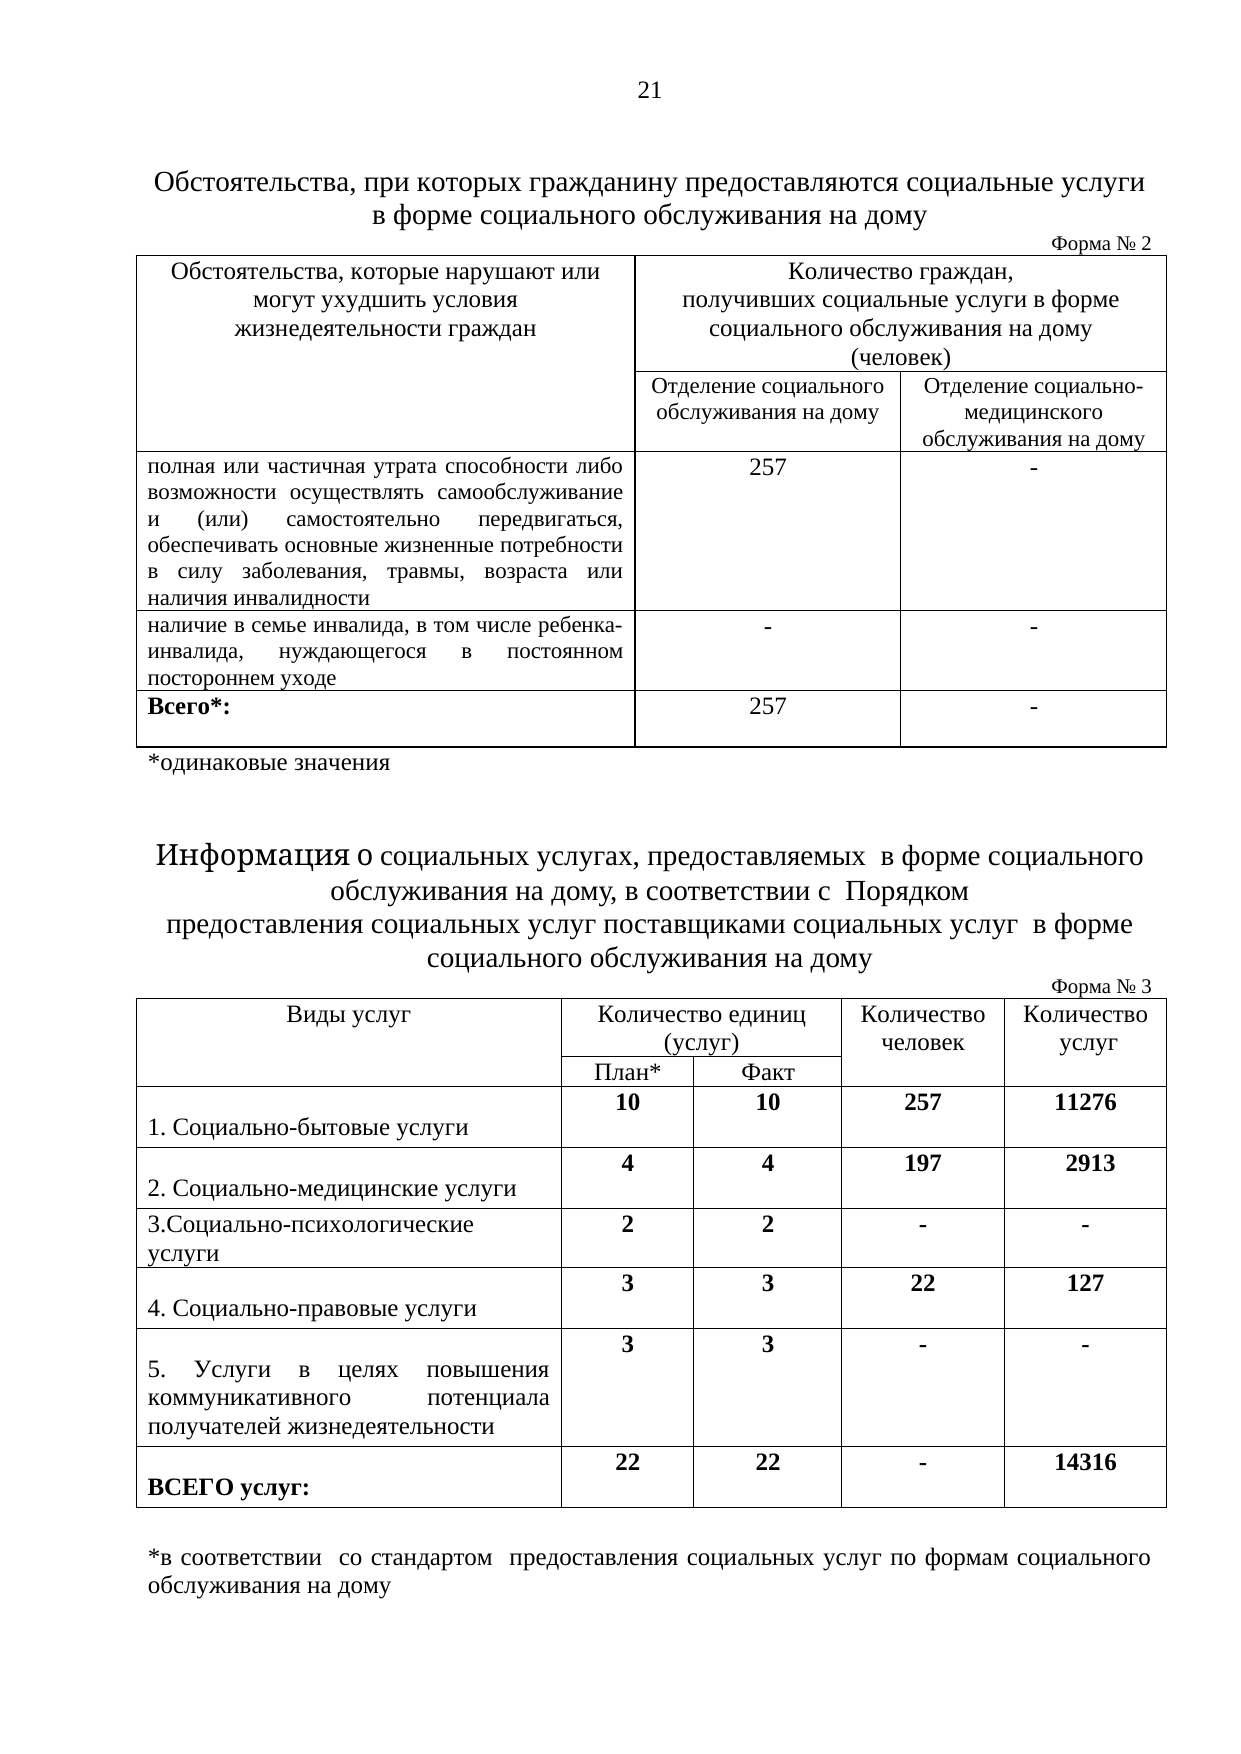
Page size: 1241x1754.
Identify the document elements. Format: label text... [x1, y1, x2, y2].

table_cell 4 [694, 1148, 841, 1208]
table_cell 3.Социально-психологические услуги [137, 1209, 561, 1267]
table_header Обстоятельства, которые нарушают или могут ухудшить условия жизнедеятельности граждан [137, 256, 634, 451]
text *в соответствии со стандартом предоставления социальных услуг по формам социального обслуживания на дому [148, 1542, 1152, 1599]
table_cell 22 [842, 1268, 1004, 1328]
table_header Количество человек [842, 999, 1004, 1086]
table_cell - [901, 611, 1166, 690]
table_cell - [1005, 1329, 1166, 1446]
table_cell - [901, 452, 1166, 610]
table_header Виды услуг [137, 999, 561, 1086]
table_cell 257 [842, 1087, 1004, 1147]
table_cell План* [562, 1057, 693, 1086]
table_cell - [901, 691, 1166, 746]
table_cell 10 [562, 1087, 693, 1147]
table_cell 2 [694, 1209, 841, 1267]
table_cell 2 [562, 1209, 693, 1267]
table_cell - [636, 611, 900, 690]
table_cell 197 [842, 1148, 1004, 1208]
table_cell Отделение социально-медицинского обслуживания на дому [901, 372, 1166, 451]
table_cell 22 [562, 1447, 693, 1507]
table_cell 5. Услуги в целях повышения коммуникативного потенциала получателей жизнедеятельности [137, 1329, 561, 1446]
text Форма № 2 [148, 231, 1152, 255]
table_header Количество граждан, получивших социальные услуги в форме социального обслуживания на дому (человек) [636, 256, 1166, 371]
table_cell Отделение социального обслуживания на дому [636, 372, 900, 451]
table_cell 14316 [1005, 1447, 1166, 1507]
table_cell Факт [694, 1057, 841, 1086]
table_cell Всего*: [137, 691, 634, 746]
subtitle предоставления социальных услуг поставщиками социальных услуг в форме социального обслуживания на дому [148, 907, 1152, 974]
subtitle Информация о социальных услугах, предоставляемых в форме социального обслуживания на дому, в соответствии с Порядком [148, 838, 1152, 907]
table_cell 3 [694, 1268, 841, 1328]
table_cell 127 [1005, 1268, 1166, 1328]
table_cell 22 [694, 1447, 841, 1507]
table_cell - [842, 1329, 1004, 1446]
text Обстоятельства, при которых гражданину предоставляются социальные услуги в форме социального обслуживания на дому [148, 164, 1152, 231]
table_cell 10 [694, 1087, 841, 1147]
table_cell 2913 [1005, 1148, 1166, 1208]
table_cell полная или частичная утрата способности либо возможности осуществлять самообслуживание и (или) самостоятельно передвигаться, обеспечивать основные жизненные потребности в силу заболевания, травмы, возраста или наличия инвалидности [137, 452, 634, 610]
table_cell 11276 [1005, 1087, 1166, 1147]
table_cell 1. Социально-бытовые услуги [137, 1087, 561, 1147]
table_cell 4 [562, 1148, 693, 1208]
table_cell 4. Социально-правовые услуги [137, 1268, 561, 1328]
table_cell - [842, 1447, 1004, 1507]
table_cell ВСЕГО услуг: [137, 1447, 561, 1507]
table_cell наличие в семье инвалида, в том числе ребенка-инвалида, нуждающегося в постоянном постороннем уходе [137, 611, 634, 690]
table_cell 3 [562, 1268, 693, 1328]
table_cell 3 [562, 1329, 693, 1446]
table_cell 2. Социально-медицинские услуги [137, 1148, 561, 1208]
text Форма № 3 [148, 974, 1152, 998]
table_cell 257 [636, 452, 900, 610]
table_cell - [842, 1209, 1004, 1267]
table_header Количество услуг [1005, 999, 1166, 1086]
table_cell - [1005, 1209, 1166, 1267]
table_header Количество единиц (услуг) [562, 999, 841, 1056]
table_cell 257 [636, 691, 900, 746]
table_cell 3 [694, 1329, 841, 1446]
text *одинаковые значения [148, 748, 1152, 776]
